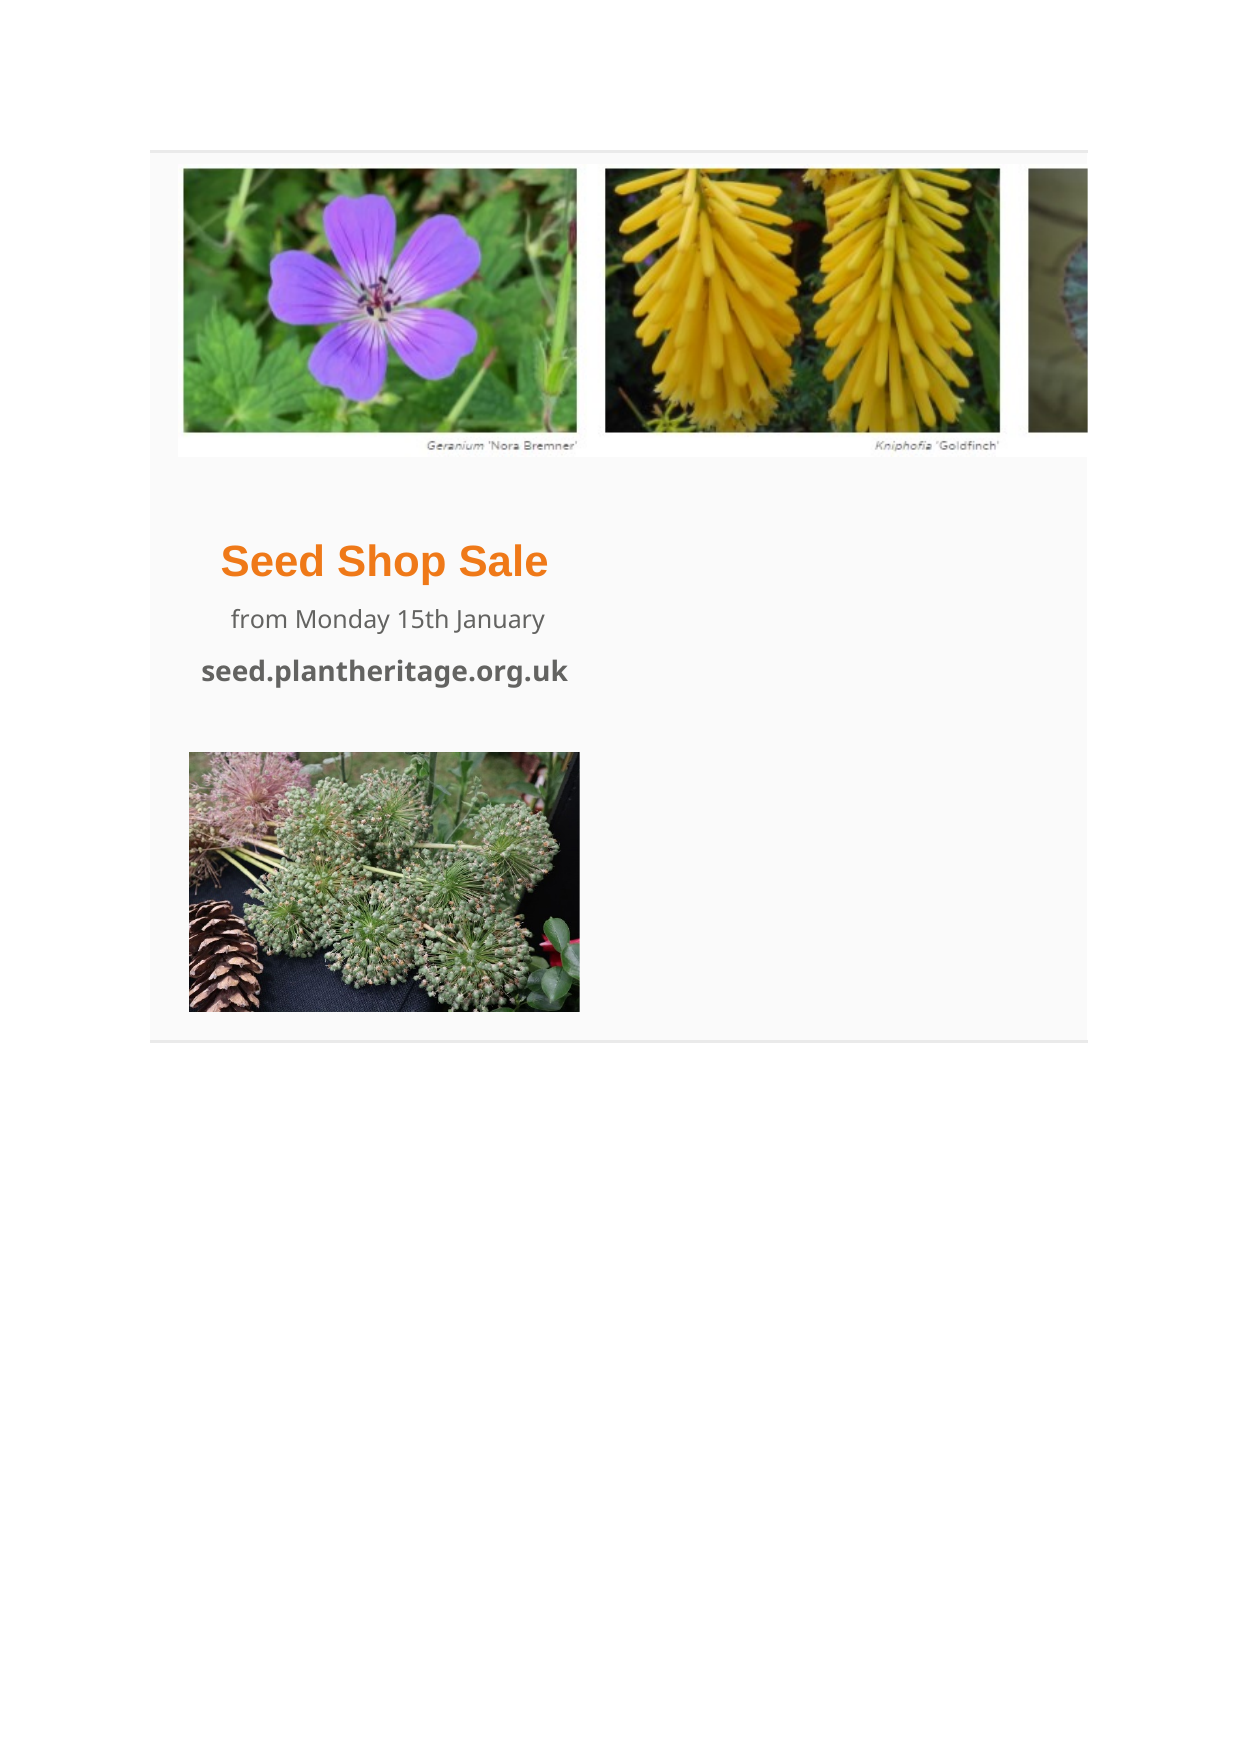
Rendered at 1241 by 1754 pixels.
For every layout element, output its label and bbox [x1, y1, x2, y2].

table_cell [150, 153, 1087, 1040]
picture [178, 164, 1088, 457]
picture [189, 752, 580, 1012]
